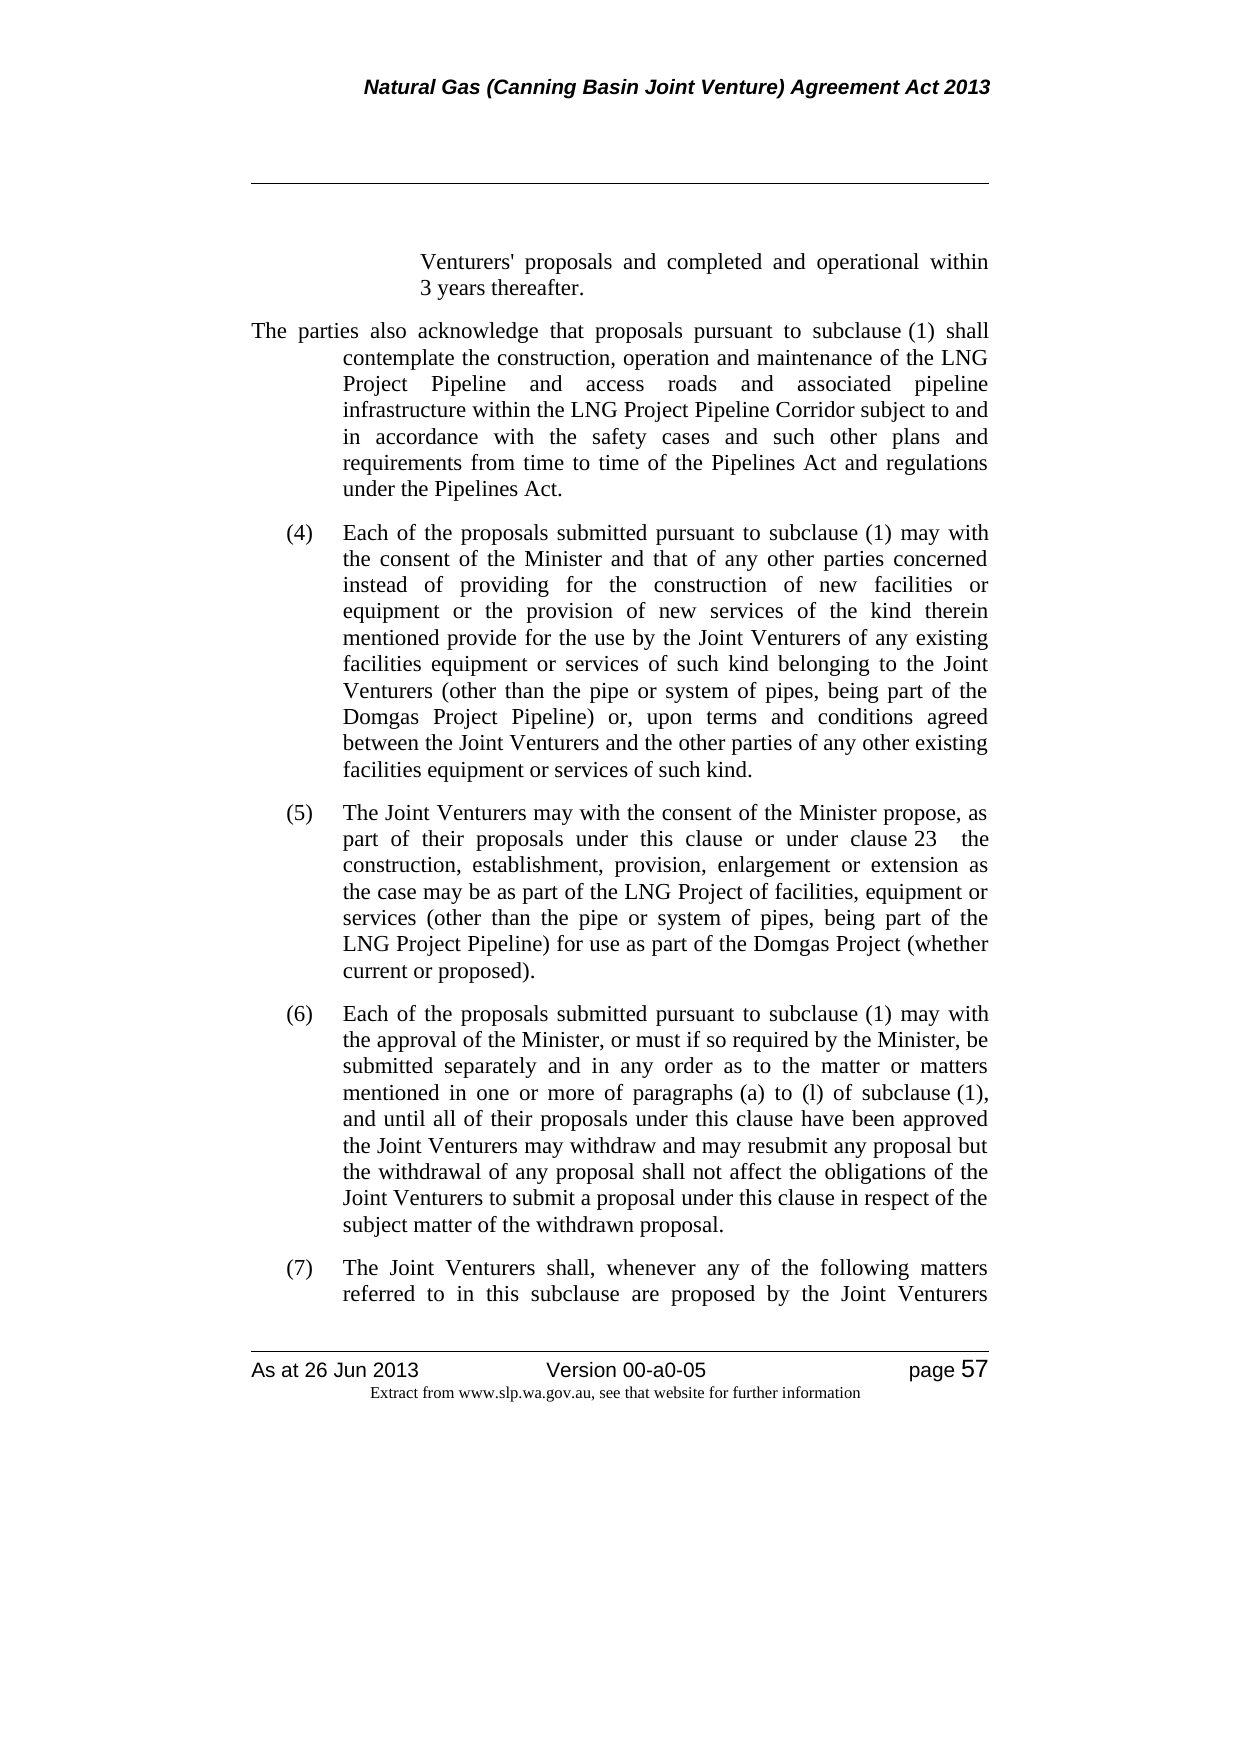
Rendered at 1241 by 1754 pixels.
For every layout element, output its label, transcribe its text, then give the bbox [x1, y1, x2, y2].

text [251, 1254, 989, 1306]
text (6) Each of the proposals submitted pursuant to subclause (1) may with the approval of the Minister, or must if so required by the Minister, be submitted separately and in any order as to the matter or matters mentioned in one or more of paragraphs (a) to (l) of subclause (1), and until all of their proposals under this clause have been approved the Joint Venturers may withdraw and may resubmit any proposal but the withdrawal of any proposal shall not affect the obligations of the Joint Venturers to submit a proposal under this clause in respect of the subject matter of the withdrawn proposal. [251, 1000, 989, 1237]
text (4) Each of the proposals submitted pursuant to subclause (1) may with the consent of the Minister and that of any other parties concerned instead of providing for the construction of new facilities or equipment or the provision of new services of the kind therein mentioned provide for the use by the Joint Venturers of any existing facilities equipment or services of such kind belonging to the Joint Venturers (other than the pipe or system of pipes, being part of the Domgas Project Pipeline) or, upon terms and conditions agreed between the Joint Venturers and the other parties of any other existing facilities equipment or services of such kind. [251, 518, 989, 782]
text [251, 248, 989, 301]
text The parties also acknowledge that proposals pursuant to subclause (1) shall contemplate the construction, operation and maintenance of the LNG Project Pipeline and access roads and associated pipeline infrastructure within the LNG Project Pipeline Corridor subject to and in accordance with the safety cases and such other plans and requirements from time to time of the Pipelines Act and regulations under the Pipelines Act. [251, 317, 989, 502]
text (5) The Joint Venturers may with the consent of the Minister propose, as part of their proposals under this clause or under clause 23 the construction, establishment, provision, enlargement or extension as the case may be as part of the LNG Project of facilities, equipment or services (other than the pipe or system of pipes, being part of the LNG Project Pipeline) for use as part of the Domgas Project (whether current or proposed). [251, 799, 989, 983]
